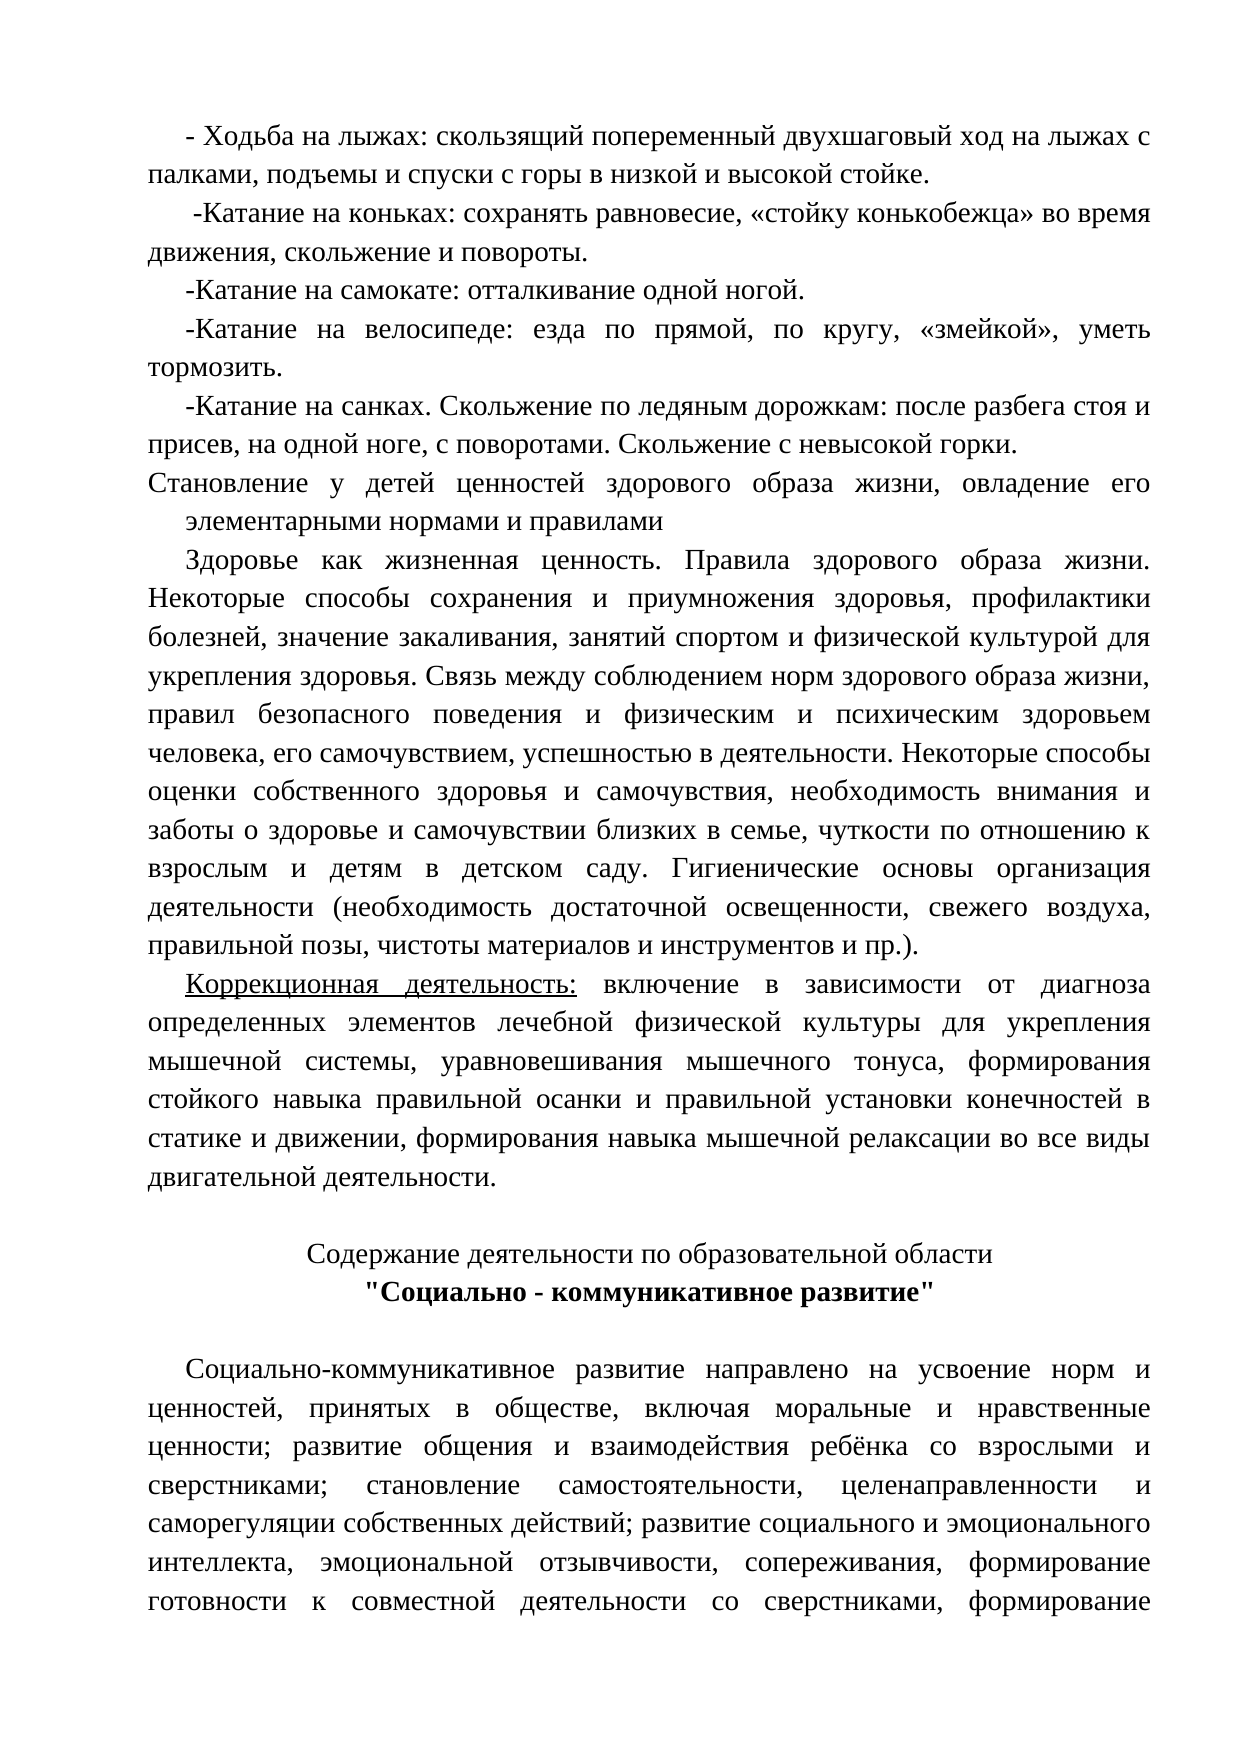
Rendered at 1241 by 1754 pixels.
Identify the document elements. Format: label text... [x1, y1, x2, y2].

text -Катание на коньках: сохранять равновесие, «стойку конькобежца» во время движения, скольжение и повороты. [148, 195, 1152, 267]
text Становление у детей ценностей здорового образа жизни, овладение его элементарными нормами и правилами [148, 465, 1152, 537]
text Содержание деятельности по образовательной области [148, 1236, 1152, 1269]
text -Катание на велосипеде: езда по прямой, по кругу, «змейкой», уметь тормозить. [148, 311, 1152, 383]
text "Социально - коммуникативное развитие" [148, 1274, 1152, 1308]
text -Катание на санках. Скольжение по ледяным дорожкам: после разбега стоя и присев, на одной ноге, с поворотами. Скольжение с невысокой горки. [148, 388, 1152, 460]
text Здоровье как жизненная ценность. Правила здорового образа жизни. Некоторые способы сохранения и приумножения здоровья, профилактики болезней, значение закаливания, занятий спортом и физической культурой для укрепления здоровья. Связь между соблюдением норм здорового образа жизни, правил безопасного поведения и физическим и психическим здоровьем человека, его самочувствием, успешностью в деятельности. Некоторые способы оценки собственного здоровья и самочувствия, необходимость внимания и заботы о здоровье и самочувствии близких в семье, чуткости по отношению к взрослым и детям в детском саду. Гигиенические основы организация деятельности (необходимость достаточной освещенности, свежего воздуха, правильной позы, чистоты материалов и инструментов и пр.). [148, 542, 1152, 961]
text -Катание на самокате: отталкивание одной ногой. [148, 272, 1152, 306]
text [148, 1351, 1152, 1616]
text - Ходьба на лыжах: скользящий попеременный двухшаговый ход на лыжах с палками, подъемы и спуски с горы в низкой и высокой стойке. [148, 118, 1152, 190]
text Коррекционная деятельность: включение в зависимости от диагноза определенных элементов лечебной физической культуры для укрепления мышечной системы, уравновешивания мышечного тонуса, формирования стойкого навыка правильной осанки и правильной установки конечностей в статике и движении, формирования навыка мышечной релаксации во все виды двигательной деятельности. [148, 966, 1152, 1192]
